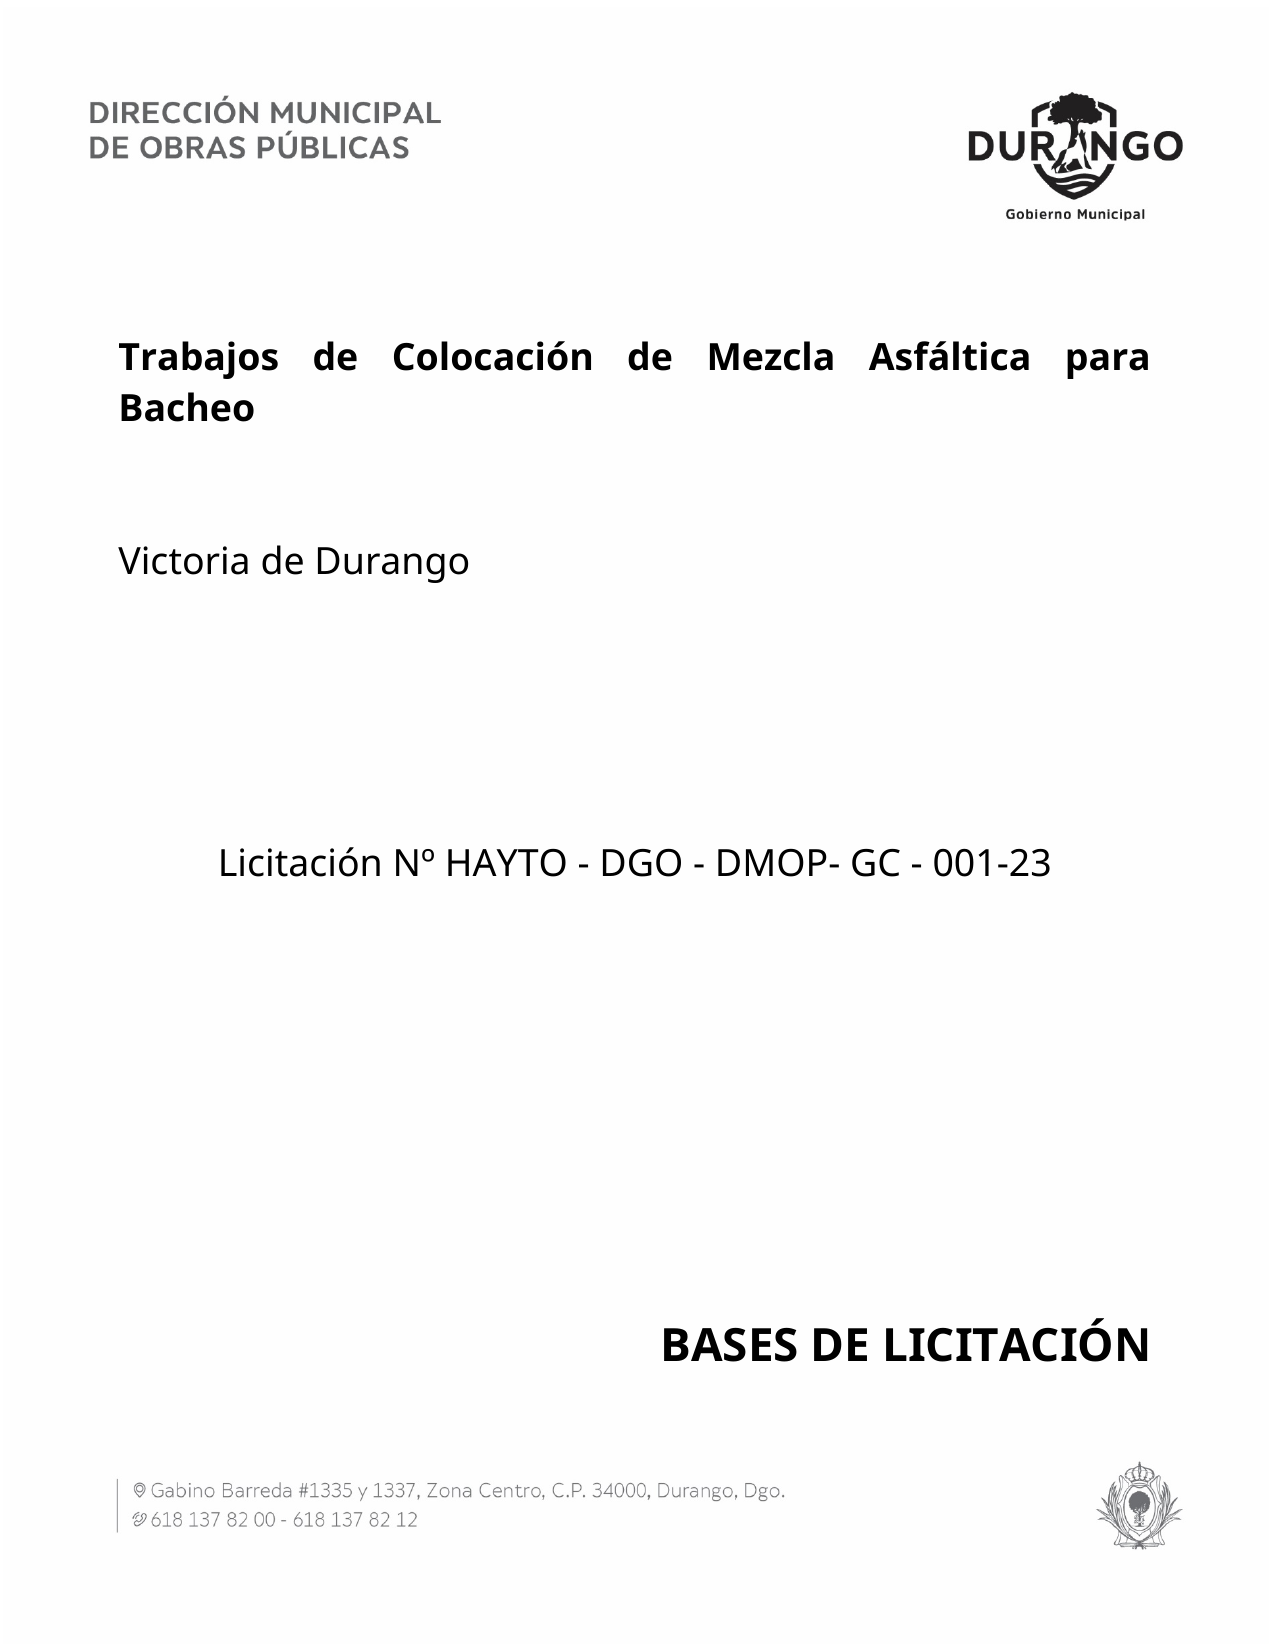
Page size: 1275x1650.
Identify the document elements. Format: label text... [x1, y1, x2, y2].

text Victoria de Durango [118, 534, 1152, 585]
text BASES DE LICITACIÓN [118, 1313, 1152, 1375]
text Trabajos de Colocación de Mezcla Asfáltica para Bacheo [118, 330, 1152, 432]
picture [3, 7, 1270, 1644]
text Licitación Nº HAYTO - DGO - DMOP- GC - 001-23 [118, 836, 1152, 887]
